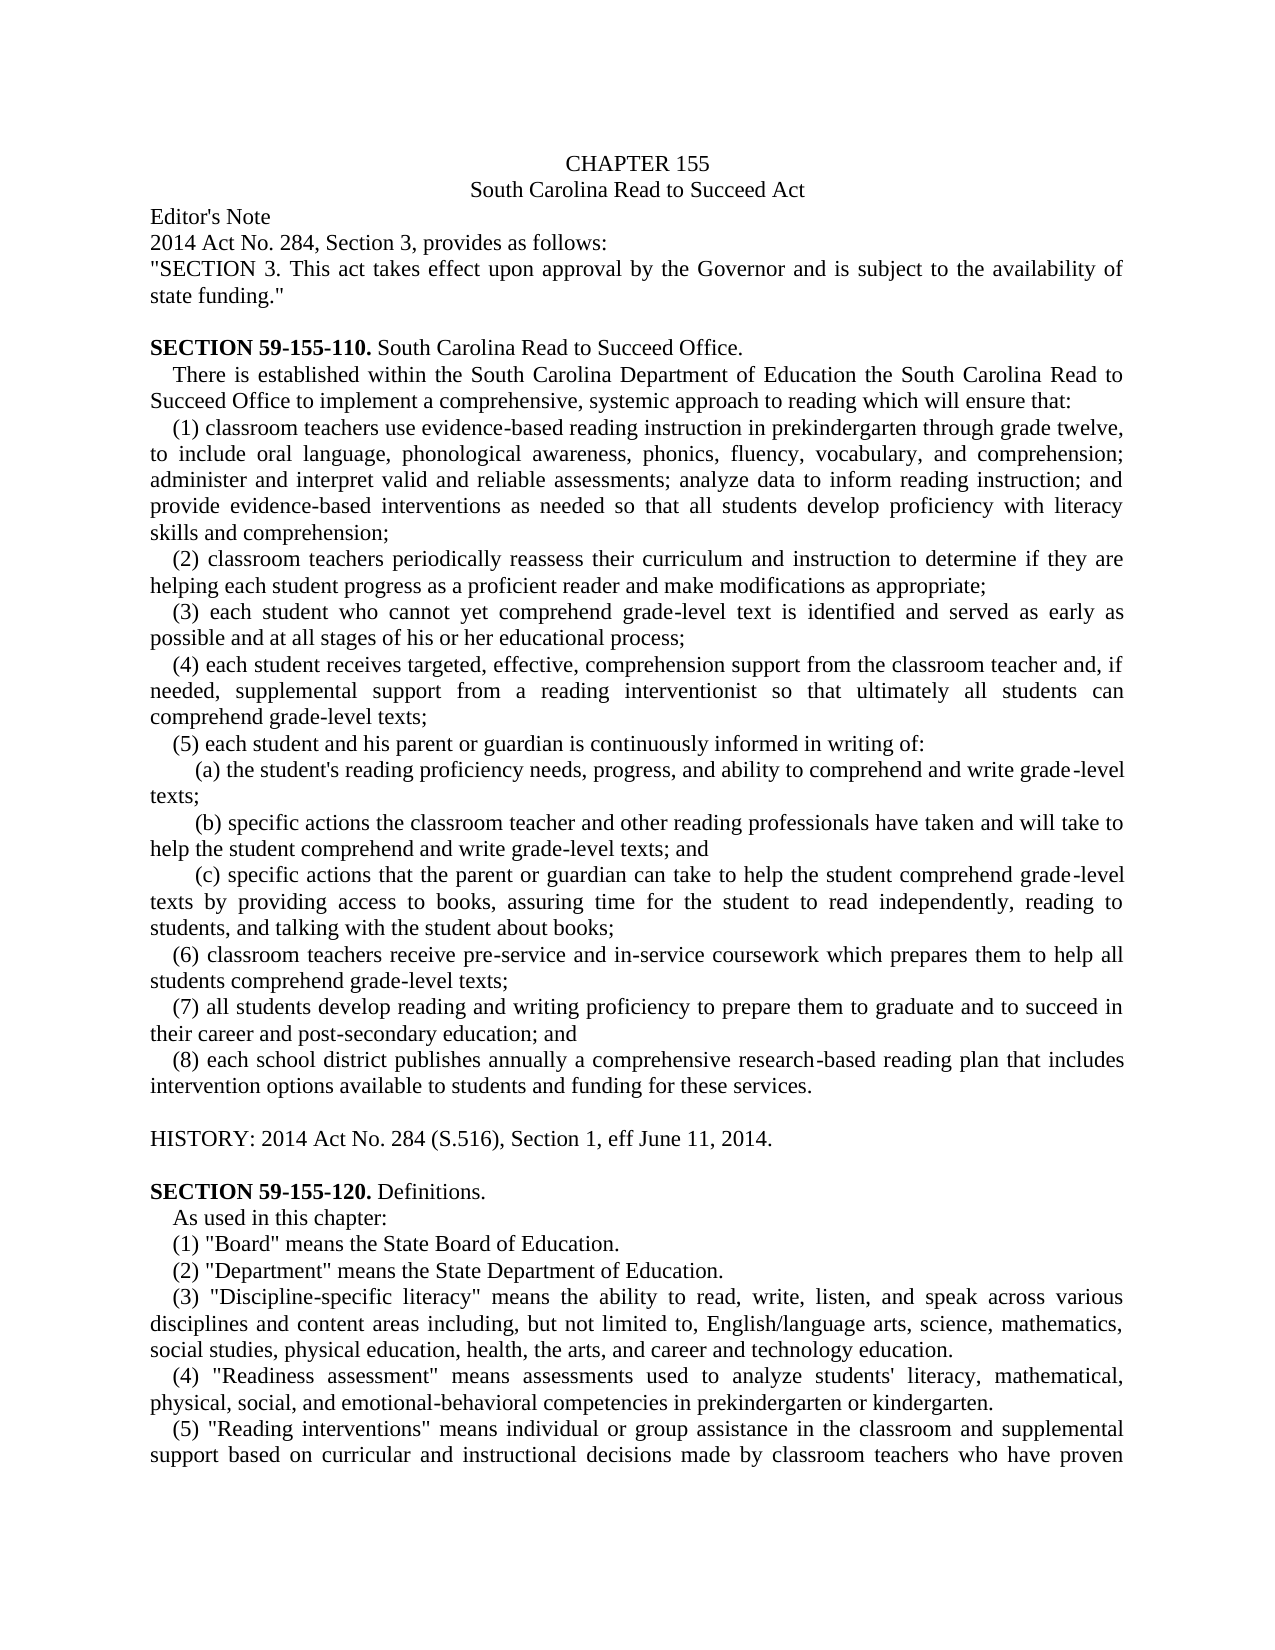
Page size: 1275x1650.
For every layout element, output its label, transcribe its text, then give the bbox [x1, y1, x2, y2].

text CHAPTER 155 [150, 150, 1125, 176]
text (4) "Readiness assessment" means assessments used to analyze students' literacy, mathematical, physical, social, and emotional-behavioral competencies in prekindergarten or kindergarten. [150, 1362, 1125, 1415]
text HISTORY: 2014 Act No. 284 (S.516), Section 1, eff June 11, 2014. [150, 1125, 1125, 1151]
text South Carolina Read to Succeed Act [150, 176, 1125, 203]
text (a) the student's reading proficiency needs, progress, and ability to comprehend and write grade-level texts; [150, 756, 1125, 809]
text (6) classroom teachers receive pre-service and in-service coursework which prepares them to help all students comprehend grade-level texts; [150, 941, 1125, 993]
text As used in this chapter: [150, 1204, 1125, 1231]
text Editor's Note [150, 203, 1125, 229]
text (3) each student who cannot yet comprehend grade-level text is identified and served as early as possible and at all stages of his or her educational process; [150, 598, 1125, 651]
text 2014 Act No. 284, Section 3, provides as follows: [150, 229, 1125, 255]
text (b) specific actions the classroom teacher and other reading professionals have taken and will take to help the student comprehend and write grade-level texts; and [150, 809, 1125, 862]
text (4) each student receives targeted, effective, comprehension support from the classroom teacher and, if needed, supplemental support from a reading interventionist so that ultimately all students can comprehend grade-level texts; [150, 651, 1125, 730]
text (c) specific actions that the parent or guardian can take to help the student comprehend grade-level texts by providing access to books, assuring time for the student to read independently, reading to students, and talking with the student about books; [150, 862, 1125, 941]
text (1) classroom teachers use evidence-based reading instruction in prekindergarten through grade twelve, to include oral language, phonological awareness, phonics, fluency, vocabulary, and comprehension; administer and interpret valid and reliable assessments; analyze data to inform reading instruction; and provide evidence-based interventions as needed so that all students develop proficiency with literacy skills and comprehension; [150, 413, 1125, 545]
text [150, 1415, 1125, 1468]
text SECTION 59-155-110. South Carolina Read to Succeed Office. [150, 334, 1125, 361]
text (7) all students develop reading and writing proficiency to prepare them to graduate and to succeed in their career and post-secondary education; and [150, 993, 1125, 1046]
text There is established within the South Carolina Department of Education the South Carolina Read to Succeed Office to implement a comprehensive, systemic approach to reading which will ensure that: [150, 361, 1125, 413]
text (2) classroom teachers periodically reassess their curriculum and instruction to determine if they are helping each student progress as a proficient reader and make modifications as appropriate; [150, 545, 1125, 598]
text SECTION 59-155-120. Definitions. [150, 1178, 1125, 1204]
text (5) each student and his parent or guardian is continuously informed in writing of: [150, 730, 1125, 756]
text (8) each school district publishes annually a comprehensive research-based reading plan that includes intervention options available to students and funding for these services. [150, 1046, 1125, 1099]
text "SECTION 3. This act takes effect upon approval by the Governor and is subject to the availability of state funding." [150, 255, 1125, 308]
text (1) "Board" means the State Board of Education. [150, 1231, 1125, 1257]
text (2) "Department" means the State Department of Education. [150, 1257, 1125, 1283]
text (3) "Discipline-specific literacy" means the ability to read, write, listen, and speak across various disciplines and content areas including, but not limited to, English/language arts, science, mathematics, social studies, physical education, health, the arts, and career and technology education. [150, 1283, 1125, 1362]
